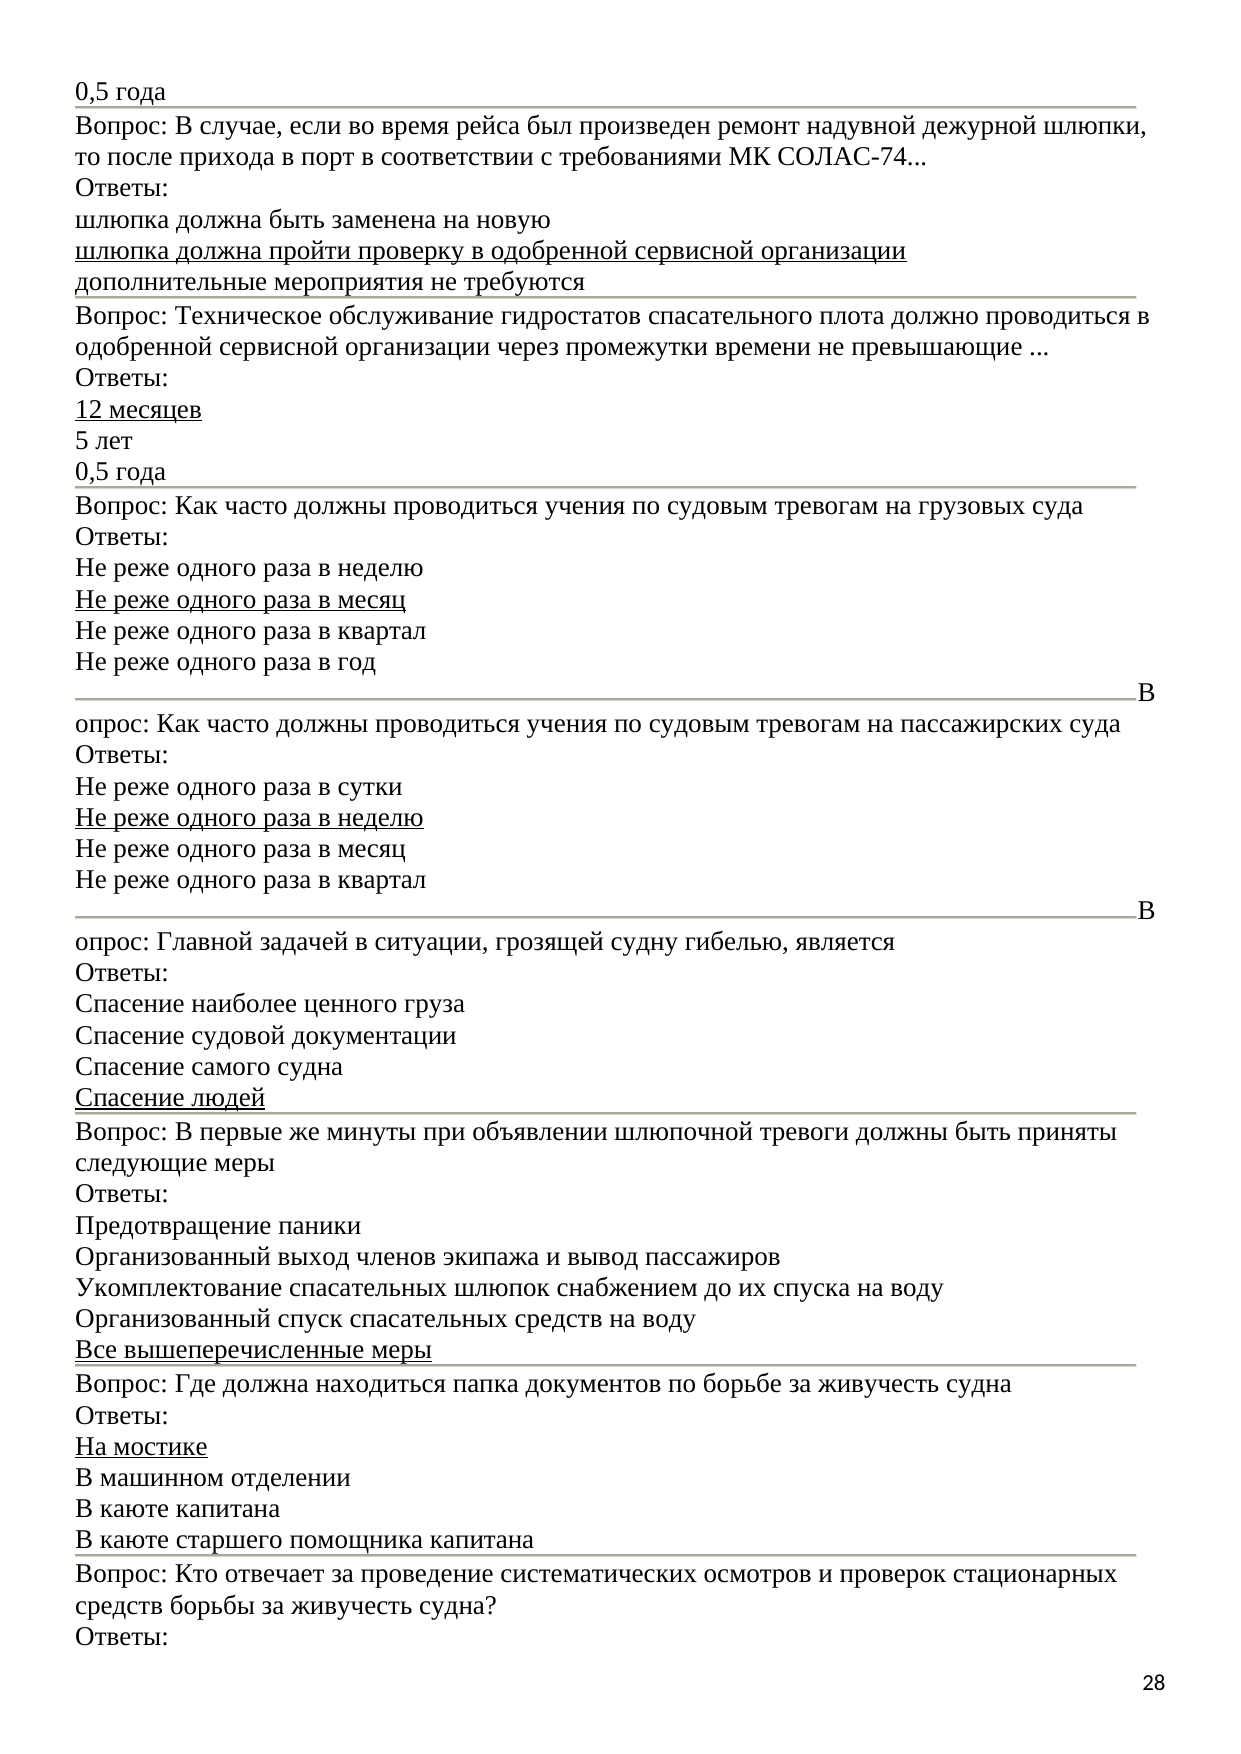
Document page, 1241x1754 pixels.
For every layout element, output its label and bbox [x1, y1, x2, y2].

picture [75, 296, 1138, 300]
picture [75, 698, 1138, 702]
picture [75, 1554, 1138, 1558]
picture [75, 106, 1138, 110]
picture [75, 1112, 1138, 1116]
picture [75, 486, 1138, 490]
picture [75, 916, 1138, 920]
text [75, 75, 1165, 1651]
picture [75, 1364, 1138, 1368]
